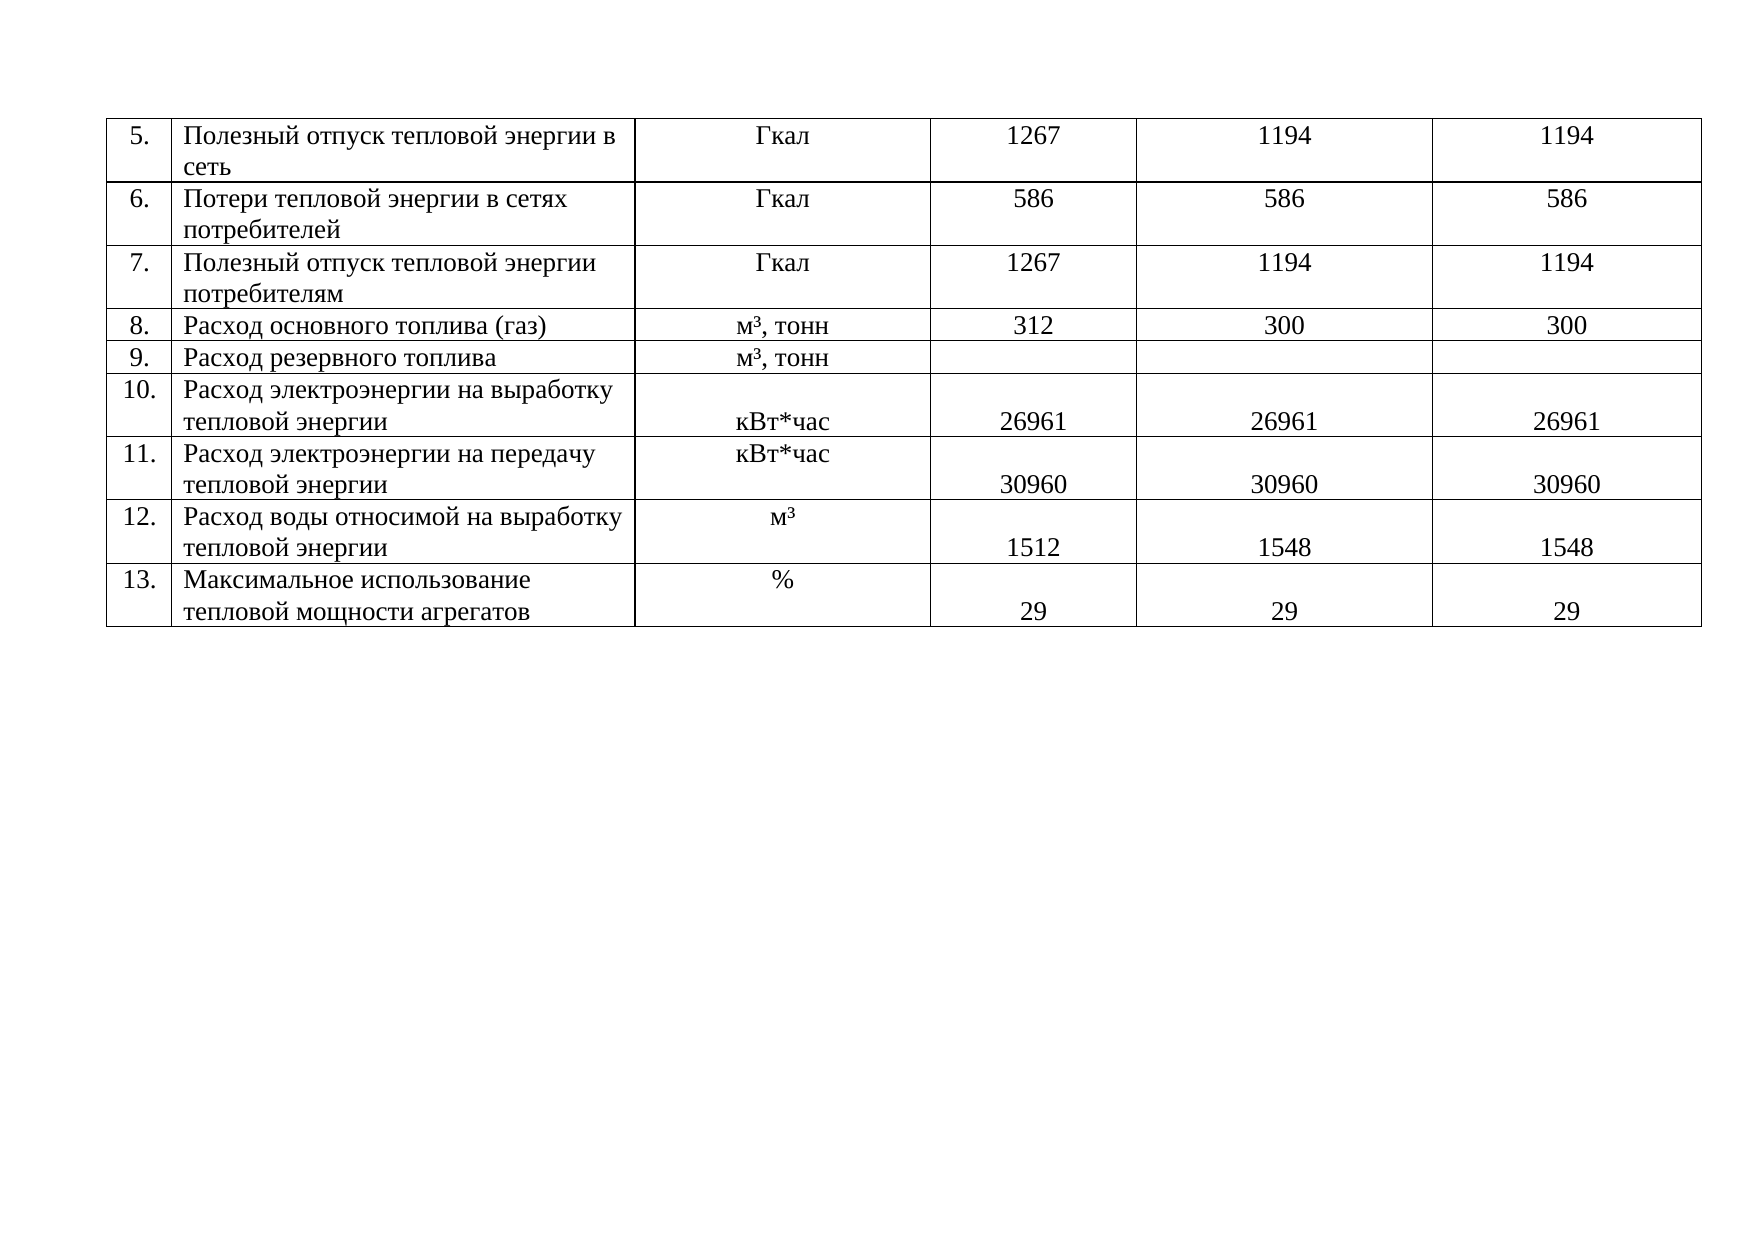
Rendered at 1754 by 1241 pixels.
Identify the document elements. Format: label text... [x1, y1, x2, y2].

table_cell м³, тонн [636, 309, 930, 340]
table_cell Расход воды относимой на выработку тепловой энергии [172, 500, 634, 562]
table_cell м³, тонн [636, 341, 930, 372]
table_cell кВт*час [636, 437, 930, 499]
table_cell 586 [1433, 183, 1701, 245]
table_cell кВт*час [636, 374, 930, 436]
table_cell Гкал [636, 246, 930, 308]
table_cell 11. [107, 437, 171, 499]
table_cell 312 [931, 309, 1136, 340]
table_cell 5. [107, 119, 171, 181]
table_cell 26961 [1137, 374, 1432, 436]
table_cell 10. [107, 374, 171, 436]
table_cell 300 [1137, 309, 1432, 340]
table_cell [1433, 341, 1701, 372]
table_cell [931, 341, 1136, 372]
table_cell 6. [107, 183, 171, 245]
table_cell 12. [107, 500, 171, 562]
table_cell 29 [1433, 564, 1701, 626]
table_cell 1512 [931, 500, 1136, 562]
table_cell Полезный отпуск тепловой энергии в сеть [172, 119, 634, 181]
table_cell 1267 [931, 246, 1136, 308]
table_cell 9. [107, 341, 171, 372]
table_cell 29 [931, 564, 1136, 626]
table_cell 1267 [931, 119, 1136, 181]
table_cell Гкал [636, 183, 930, 245]
table_cell Расход основного топлива (газ) [172, 309, 634, 340]
table_cell 1194 [1433, 246, 1701, 308]
table_cell Потери тепловой энергии в сетях потребителей [172, 183, 634, 245]
table_cell 29 [1137, 564, 1432, 626]
table_cell 30960 [1137, 437, 1432, 499]
table_cell Расход электроэнергии на выработку тепловой энергии [172, 374, 634, 436]
table_cell 586 [1137, 183, 1432, 245]
table_cell м³ [636, 500, 930, 562]
table_cell Гкал [636, 119, 930, 181]
table_cell 30960 [931, 437, 1136, 499]
table_cell [1137, 341, 1432, 372]
table_cell 300 [1433, 309, 1701, 340]
table_cell 1548 [1433, 500, 1701, 562]
table_cell 13. [107, 564, 171, 626]
table_cell 586 [931, 183, 1136, 245]
table_cell 1194 [1433, 119, 1701, 181]
table_cell Расход резервного топлива [172, 341, 634, 372]
table_cell 1548 [1137, 500, 1432, 562]
table_cell Расход электроэнергии на передачу тепловой энергии [172, 437, 634, 499]
table_cell Максимальное использование тепловой мощности агрегатов [172, 564, 634, 626]
table_cell Полезный отпуск тепловой энергии потребителям [172, 246, 634, 308]
table_cell 26961 [931, 374, 1136, 436]
table_cell % [636, 564, 930, 626]
table_cell 1194 [1137, 119, 1432, 181]
table_cell 1194 [1137, 246, 1432, 308]
table_cell 26961 [1433, 374, 1701, 436]
table_cell 30960 [1433, 437, 1701, 499]
table_cell 7. [107, 246, 171, 308]
table_cell 8. [107, 309, 171, 340]
